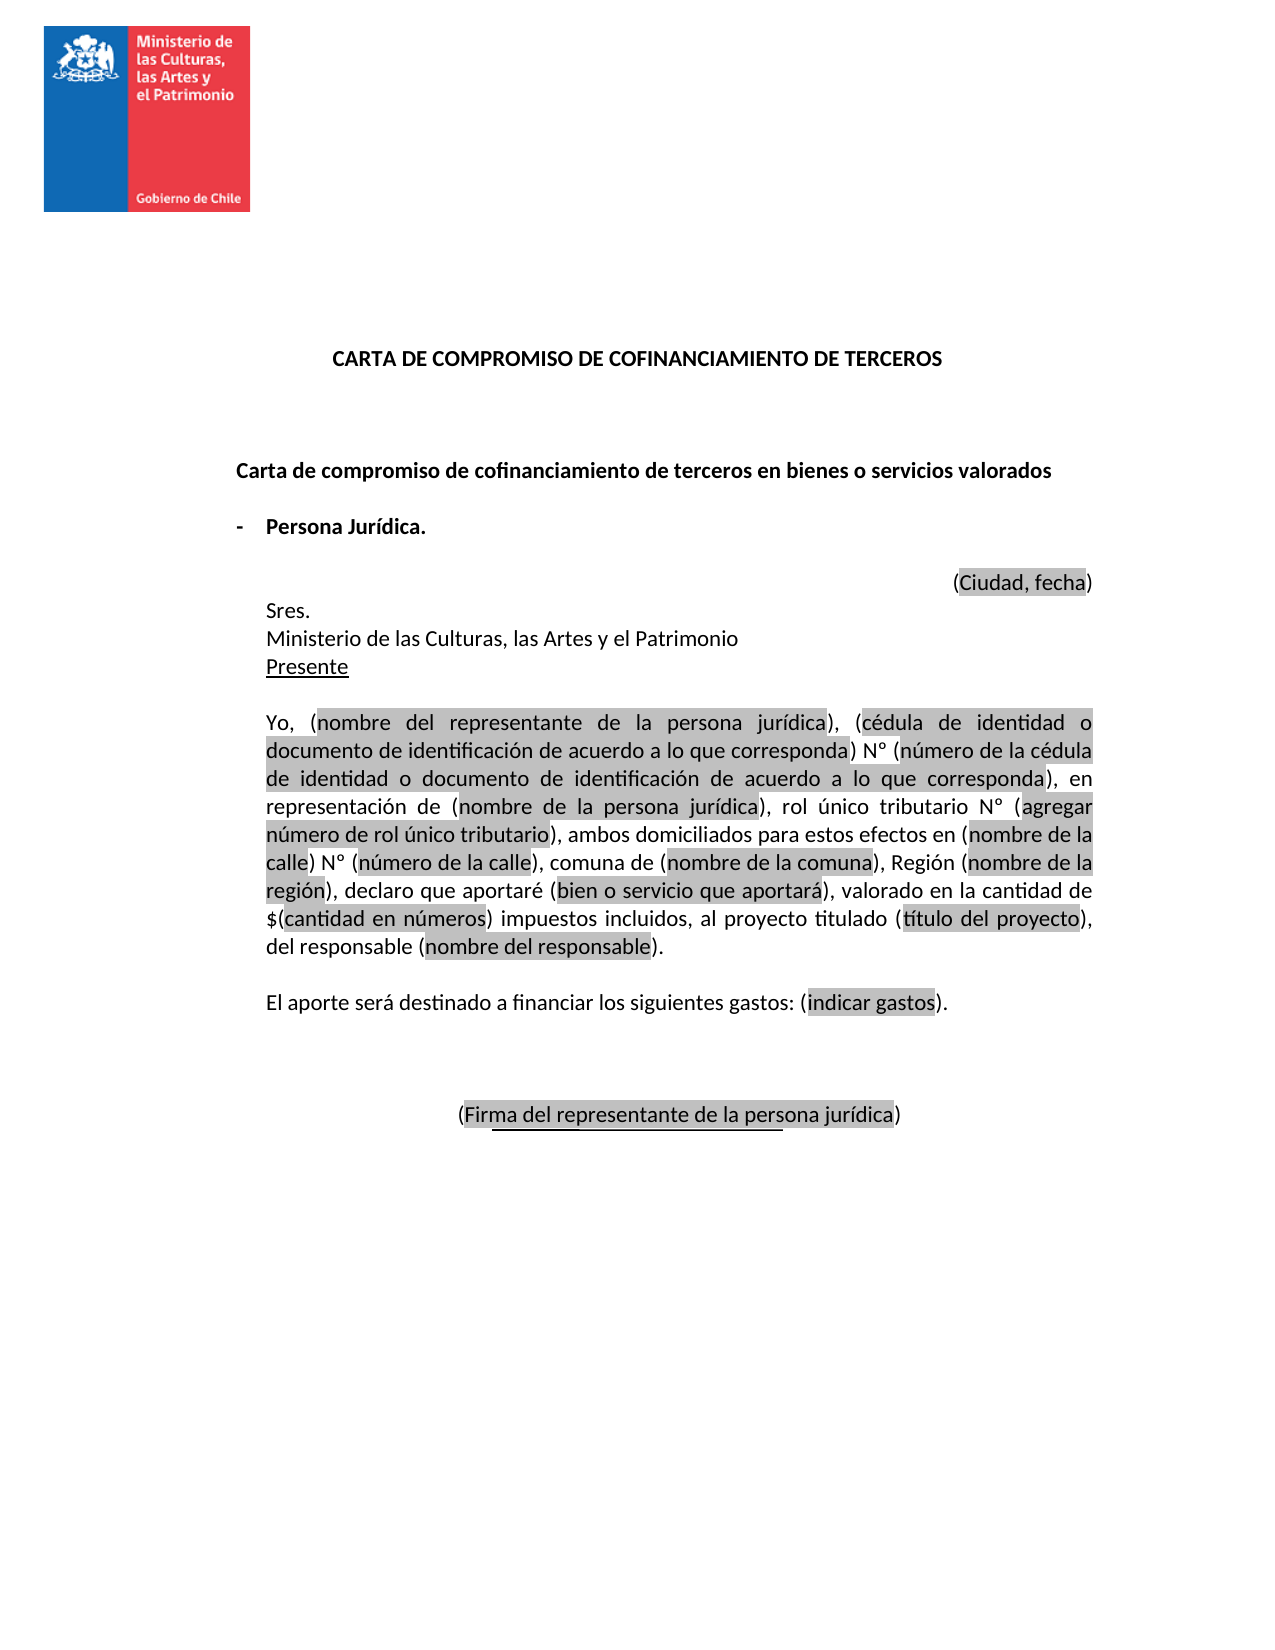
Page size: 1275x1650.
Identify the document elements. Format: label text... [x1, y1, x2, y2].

text (Ciudad, fecha) [236, 568, 959, 596]
text (Firma del representante de la persona jurídica) [894, 1100, 1093, 1128]
picture [43, 26, 251, 212]
text Presente [266, 652, 1093, 680]
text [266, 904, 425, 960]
text Carta de compromiso de cofinanciamiento de terceros en bienes o servicios valorados [236, 456, 1093, 484]
text Sres. [266, 596, 1093, 624]
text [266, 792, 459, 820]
text CARTA DE COMPROMISO DE COFINANCIAMIENTO DE TERCEROS [177, 344, 1098, 372]
text (Firma del representante de la persona jurídica) [266, 1100, 464, 1128]
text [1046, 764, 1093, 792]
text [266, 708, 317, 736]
list Persona Jurídica. [236, 512, 1093, 540]
text El aporte será destinado a financiar los siguientes gastos: (indicar gastos). [266, 988, 808, 1016]
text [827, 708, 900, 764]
text Yo, (nombre del representante de la persona jurídica), (cédula de identidad o documento de identificación de acuerdo a lo que corresponda) Nº (número de la cédula de identidad o documento de identificación de acuerdo a lo que corresponda), en representación de (nombre de la persona jurídica), rol único tributario Nº (agregar número de rol único tributario), ambos domiciliados para estos efectos en (nombre de la calle) Nº (número de la calle), comuna de (nombre de la comuna), Región (nombre de la región), declaro que aportaré (bien o servicio que aportará), valorado en la cantidad de $(cantidad en números) impuestos incluidos, al proyecto titulado (título del proyecto), del responsable (nombre del responsable). [308, 792, 1093, 960]
text Ministerio de las Culturas, las Artes y el Patrimonio [266, 624, 1093, 652]
